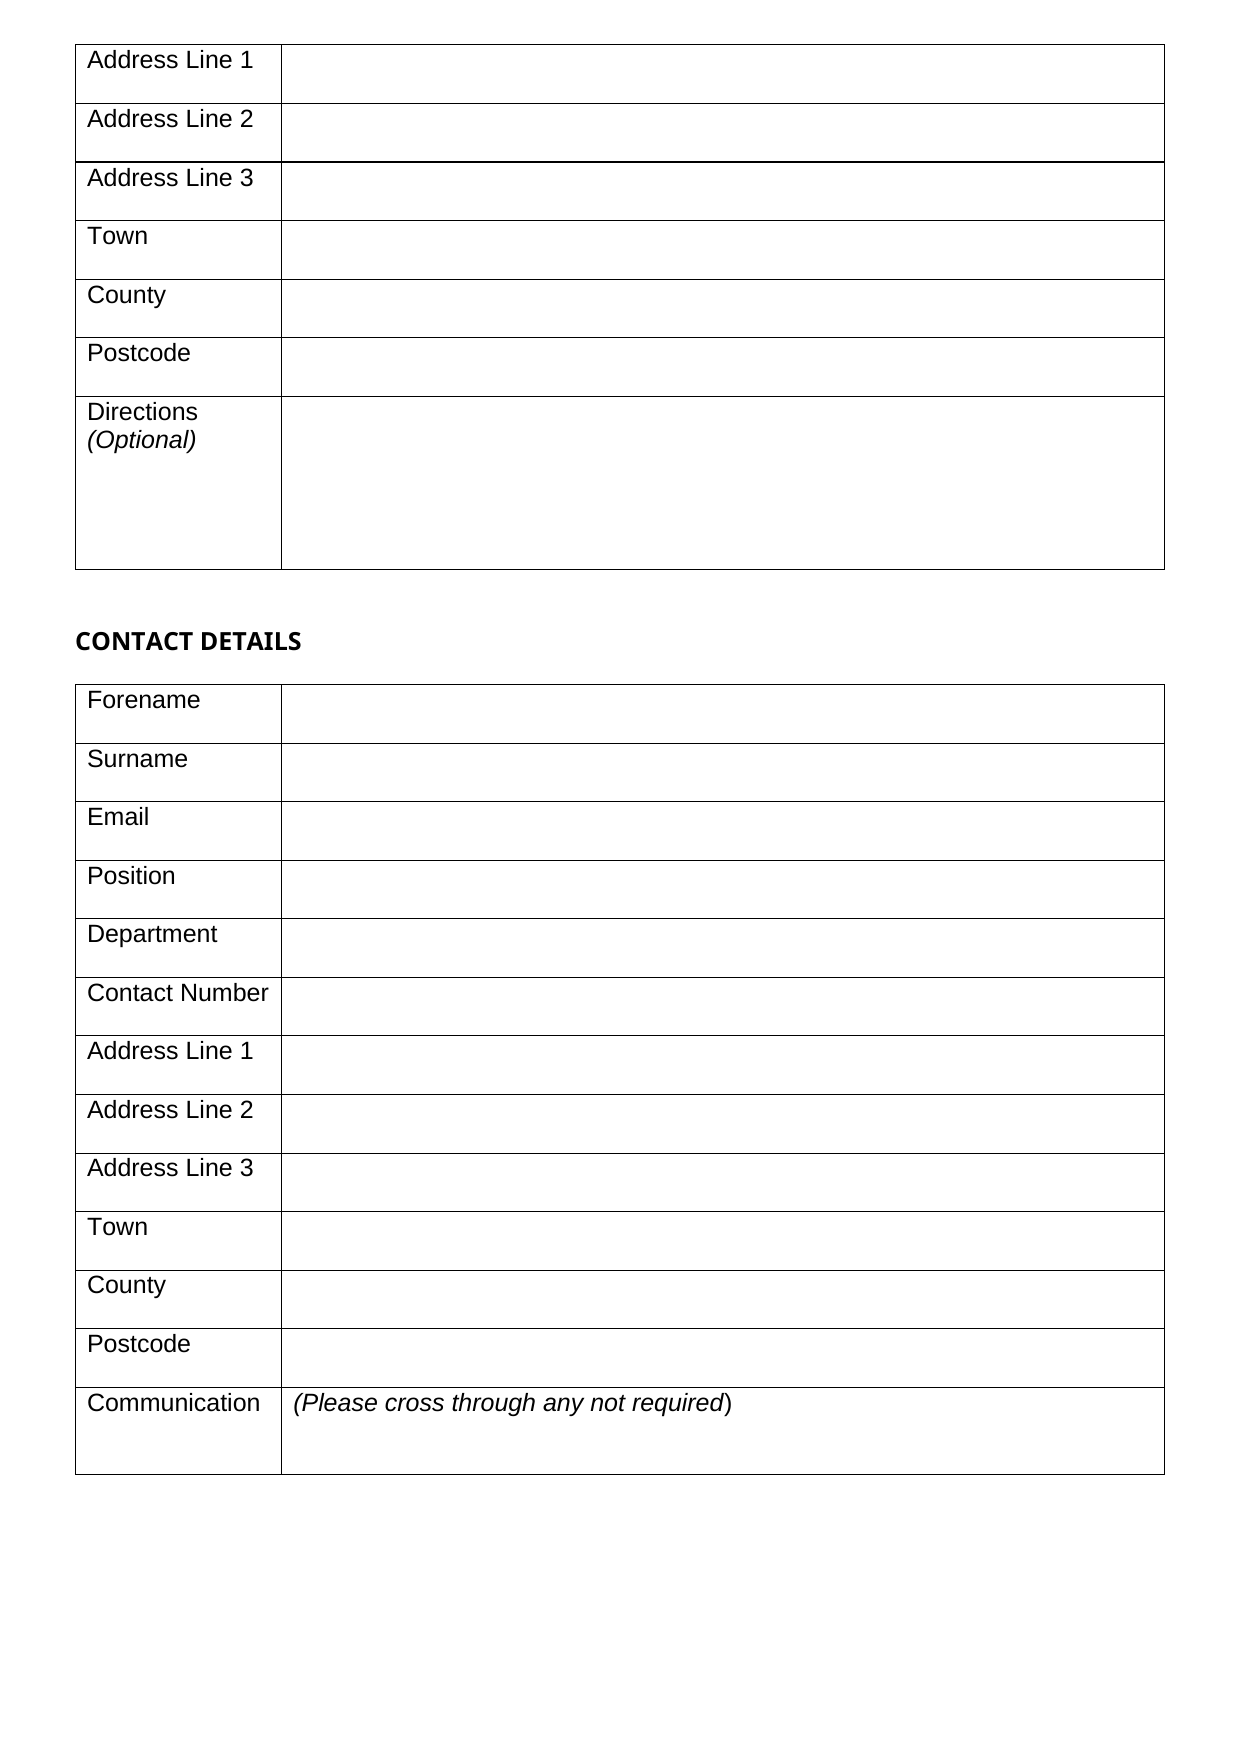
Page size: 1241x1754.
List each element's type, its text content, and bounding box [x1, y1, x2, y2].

table_cell Address Line 3 [76, 163, 281, 220]
table_cell Postcode [76, 338, 281, 396]
table_cell County [76, 280, 281, 337]
table_cell Postcode [76, 1329, 281, 1387]
table_cell Email [76, 802, 281, 860]
table_cell Address Line 1 [76, 1036, 281, 1094]
table_cell Position [76, 861, 281, 918]
table_cell [282, 978, 1164, 1035]
table_cell Town [76, 221, 281, 278]
table_header Forename [76, 685, 281, 743]
table_cell [282, 397, 1164, 569]
table_cell Address Line 2 [76, 104, 281, 161]
table_cell [282, 338, 1164, 396]
table_cell County [76, 1271, 281, 1328]
table_cell [282, 919, 1164, 977]
table_cell Surname [76, 744, 281, 801]
table_cell [282, 163, 1164, 220]
table_cell [282, 1036, 1164, 1094]
table_cell Communication [76, 1388, 281, 1474]
table_cell Directions (Optional) [76, 397, 281, 569]
table_cell [282, 1329, 1164, 1387]
table_cell [282, 861, 1164, 918]
table_header [282, 45, 1164, 103]
table_cell [282, 802, 1164, 860]
table_cell Address Line 2 [76, 1095, 281, 1152]
table_cell Department [76, 919, 281, 977]
table_cell [282, 1212, 1164, 1269]
table_cell [282, 1154, 1164, 1211]
table_header Address Line 1 [76, 45, 281, 103]
table_cell (Please cross through any not required) [282, 1388, 1164, 1474]
table_cell [282, 221, 1164, 278]
table_cell Contact Number [76, 978, 281, 1035]
table_cell [282, 744, 1164, 801]
table_cell Town [76, 1212, 281, 1269]
table_cell [282, 1095, 1164, 1152]
table_cell [282, 1271, 1164, 1328]
table_cell Address Line 3 [76, 1154, 281, 1211]
table_cell [282, 280, 1164, 337]
text CONTACT DETAILS [75, 624, 1165, 658]
table_header [282, 685, 1164, 743]
table_cell [282, 104, 1164, 161]
